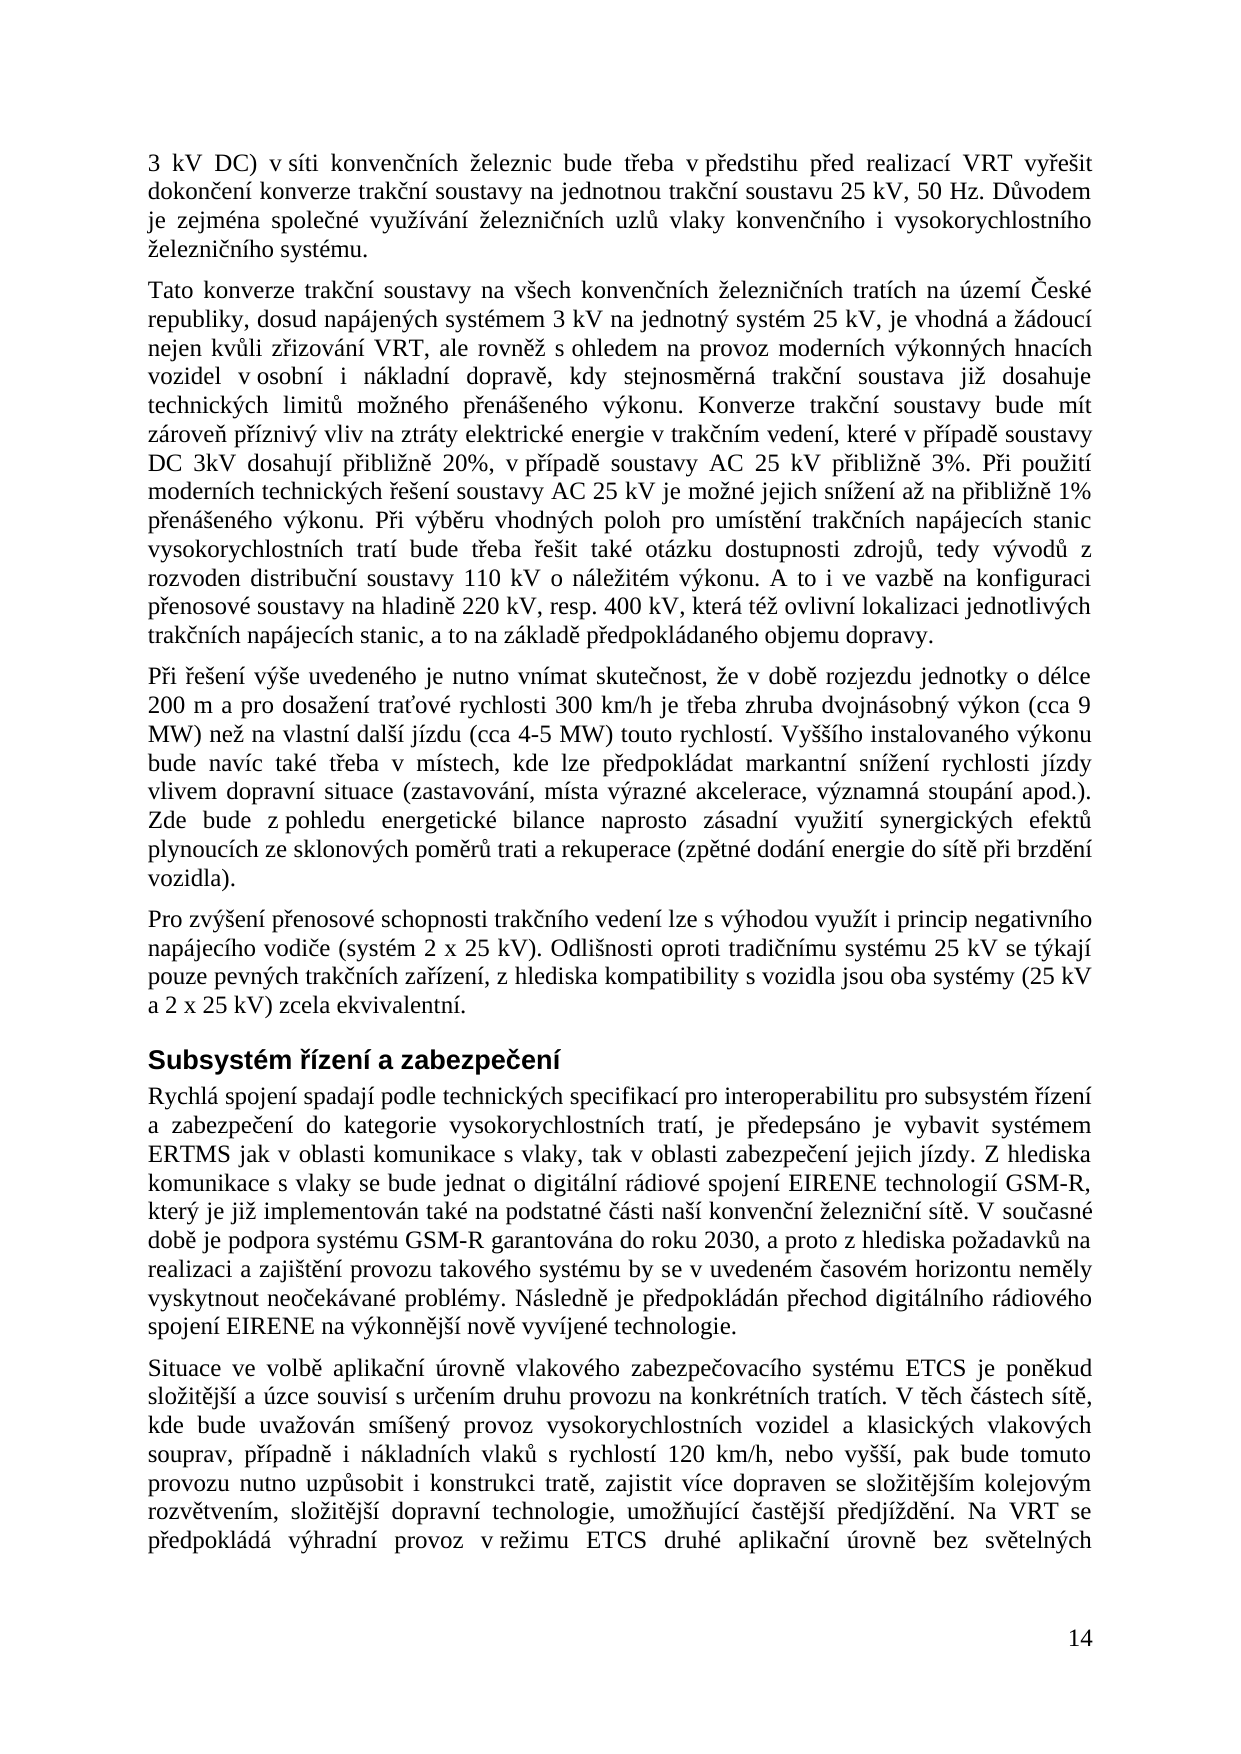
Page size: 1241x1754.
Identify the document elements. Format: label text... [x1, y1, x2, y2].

text Při řešení výše uvedeného je nutno vnímat skutečnost, že v době rozjezdu jednotky o délce 200 m a pro dosažení traťové rychlosti 300 km/h je třeba zhruba dvojnásobný výkon (cca 9 MW) než na vlastní další jízdu (cca 4-5 MW) touto rychlostí. Vyššího instalovaného výkonu bude navíc také třeba v místech, kde lze předpokládat markantní snížení rychlosti jízdy vlivem dopravní situace (zastavování, místa výrazné akcelerace, významná stoupání apod.). Zde bude z pohledu energetické bilance naprosto zásadní využití synergických efektů plynoucích ze sklonových poměrů trati a rekuperace (zpětné dodání energie do sítě při brzdění vozidla). [148, 661, 1093, 891]
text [148, 1353, 1093, 1554]
text Pro zvýšení přenosové schopnosti trakčního vedení lze s výhodou využít i princip negativního napájecího vodiče (systém 2 x 25 kV). Odlišnosti oproti tradičnímu systému 25 kV se týkají pouze pevných trakčních zařízení, z hlediska kompatibility s vozidla jsou oba systémy (25 kV a 2 x 25 kV) zcela ekvivalentní. [148, 904, 1093, 1019]
text Rychlá spojení spadají podle technických specifikací pro interoperabilitu pro subsystém řízení a zabezpečení do kategorie vysokorychlostních tratí, je předepsáno je vybavit systémem ERTMS jak v oblasti komunikace s vlaky, tak v oblasti zabezpečení jejich jízdy. Z hlediska komunikace s vlaky se bude jednat o digitální rádiové spojení EIRENE technologií GSM-R, který je již implementován také na podstatné části naší konvenční železniční sítě. V současné době je podpora systému GSM-R garantována do roku 2030, a proto z hlediska požadavků na realizaci a zajištění provozu takového systému by se v uvedeném časovém horizontu neměly vyskytnout neočekávané problémy. Následně je předpokládán přechod digitálního rádiového spojení EIRENE na výkonnější nově vyvíjené technologie. [148, 1081, 1093, 1340]
subtitle Subsystém řízení a zabezpečení [148, 1044, 1093, 1075]
text Tato konverze trakční soustavy na všech konvenčních železničních tratích na území České republiky, dosud napájených systémem 3 kV na jednotný systém 25 kV, je vhodná a žádoucí nejen kvůli zřizování VRT, ale rovněž s ohledem na provoz moderních výkonných hnacích vozidel v osobní i nákladní dopravě, kdy stejnosměrná trakční soustava již dosahuje technických limitů možného přenášeného výkonu. Konverze trakční soustavy bude mít zároveň příznivý vliv na ztráty elektrické energie v trakčním vedení, které v případě soustavy DC 3kV dosahují přibližně 20%, v případě soustavy AC 25 kV přibližně 3%. Při použití moderních technických řešení soustavy AC 25 kV je možné jejich snížení až na přibližně 1% přenášeného výkonu. Při výběru vhodných poloh pro umístění trakčních napájecích stanic vysokorychlostních tratí bude třeba řešit také otázku dostupnosti zdrojů, tedy vývodů z rozvoden distribuční soustavy 110 kV o náležitém výkonu. A to i ve vazbě na konfiguraci přenosové soustavy na hladině 220 kV, resp. 400 kV, která též ovlivní lokalizaci jednotlivých trakčních napájecích stanic, a to na základě předpokládaného objemu dopravy. [148, 275, 1093, 649]
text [148, 148, 1093, 263]
